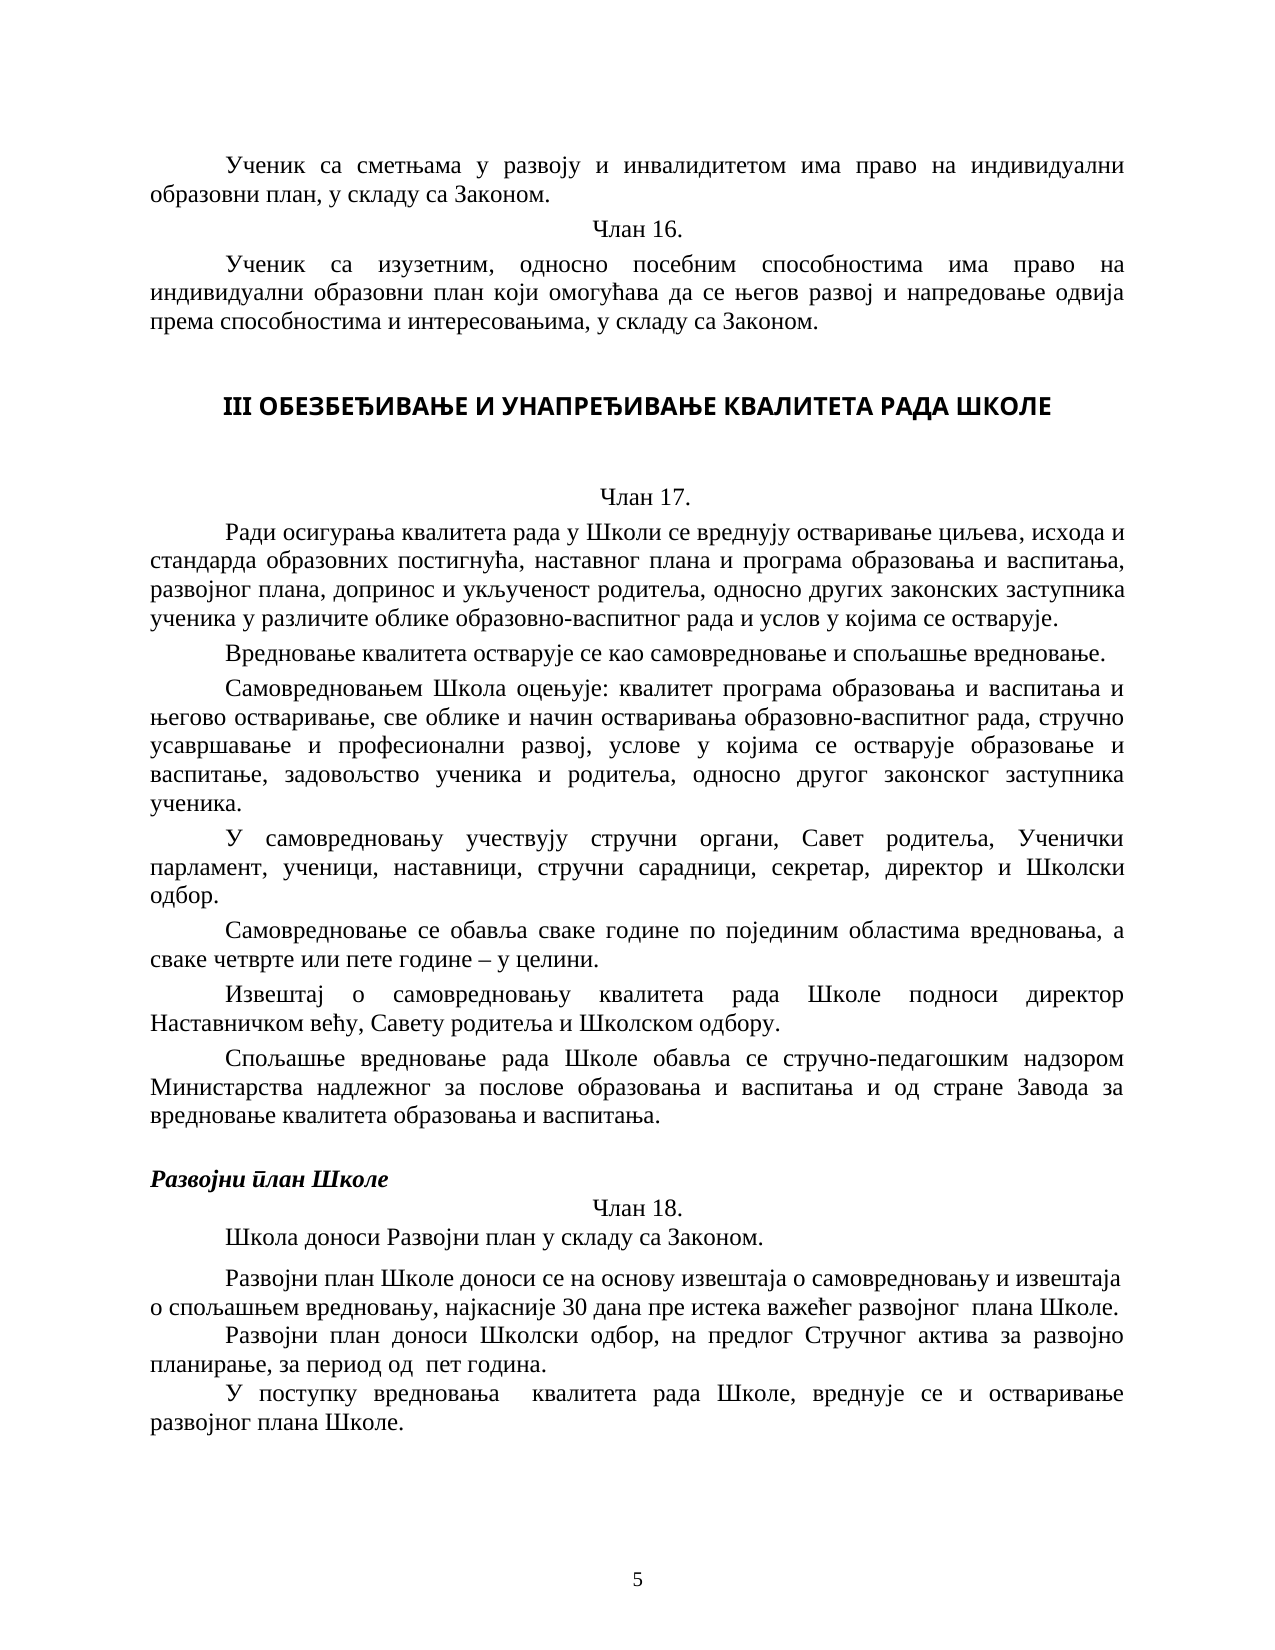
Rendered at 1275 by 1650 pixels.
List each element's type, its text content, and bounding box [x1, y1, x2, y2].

text Извештај о самовредновању квалитета рада Школе подноси директор Наставничком већу, Савету родитеља и Школском одбору. [150, 979, 1125, 1037]
text Ради осигурања квалитета рада у Школи се вреднују остваривање циљева, исхода и стандарда образовних постигнућа, наставног плана и програма образовања и васпитања, развојног плана, допринос и укљученост родитеља, односно других законских заступника ученика у различите облике образовно-васпитног рада и услов у којима се остварује. [150, 517, 1125, 632]
text У поступку вредновања квалитета рада Школе, вреднује се и остваривање развојног плана Школе. [150, 1378, 1125, 1436]
text Самовредновање се обавља сваке године по појединим областима вредновања, а сваке четврте или пете године – у целини. [150, 916, 1125, 973]
text Развојни план доноси Школски одбор, на предлог Стручног актива за развојно планирање, за период од пет година. [150, 1321, 1125, 1378]
text Самовредновањем Школа оцењује: квалитет програма образовања и васпитања и његово остваривање, све облике и начин остваривања образовно-васпитног рада, стручно усавршавање и професионални развој, услове у којима се остварује образовање и васпитање, задовољство ученика и родитеља, односно другог законског заступника ученика. [150, 673, 1125, 817]
text Ученик са сметњама у развоју и инвалидитетом има право на индивидуални образовни план, у складу са Законом. [150, 150, 1125, 207]
text III ОБЕЗБЕЂИВАЊЕ И УНАПРЕЂИВАЊЕ КВАЛИТЕТА РАДА ШКОЛЕ [150, 389, 1125, 423]
text Члан 16. [150, 214, 1125, 242]
subtitle Развојни план Школе [150, 1164, 1125, 1193]
text Члан 18. [150, 1193, 1125, 1222]
text Ученик са изузетним, односно посебним способностима има право на индивидуални образовни план који омогућава да се његов развој и напредовање одвија према способностима и интересовањима, у складу са Законом. [150, 249, 1125, 335]
text Развојни план Школе доноси се на основу извештаја о самовредновању и извештаја о спољашњем вредновању, најкасније 30 дана пре истека важећег развојног плана Школе. [150, 1263, 1125, 1321]
text У самовредновању учествују стручни органи, Савет родитеља, Ученички парламент, ученици, наставници, стручни сарадници, секретар, директор и Школски одбор. [150, 823, 1125, 909]
text Школа доноси Развојни план у складу са Законом. [150, 1222, 1125, 1251]
text Спољашње вредновање рада Школе обавља се стручно-педагошким надзором Министарства надлежног за послове образовања и васпитања и од стране Завода за вредновање квалитета образовања и васпитања. [150, 1043, 1125, 1129]
text Члан 17. [525, 482, 1125, 511]
text Вредновање квалитета остварује се као самовредновање и спољашње вредновање. [150, 638, 1125, 667]
